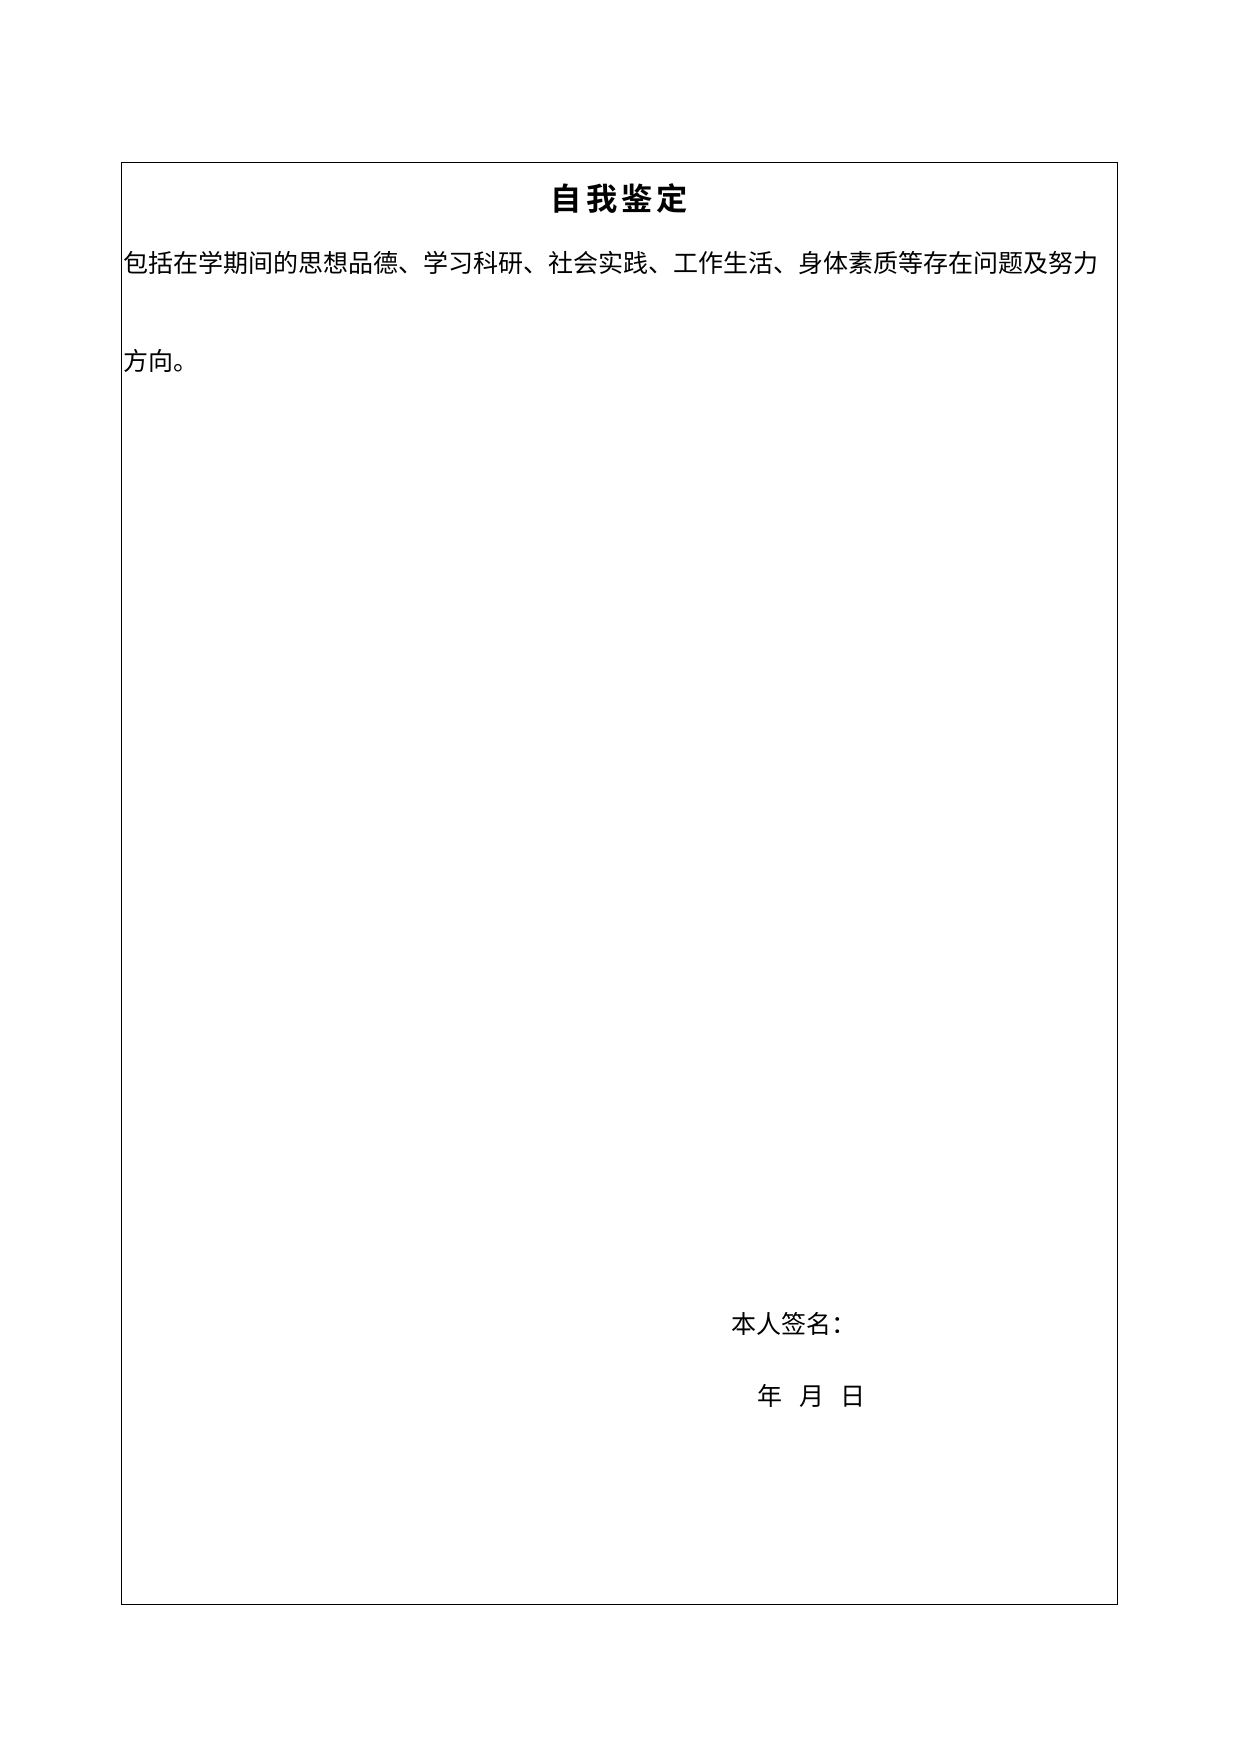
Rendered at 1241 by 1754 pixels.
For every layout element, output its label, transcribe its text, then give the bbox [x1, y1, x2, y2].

table_cell 自我鉴定 包括在学期间的思想品德、学习科研、社会实践、工作生活、身体素质等存在问题及努力方向。 [122, 163, 1117, 1604]
